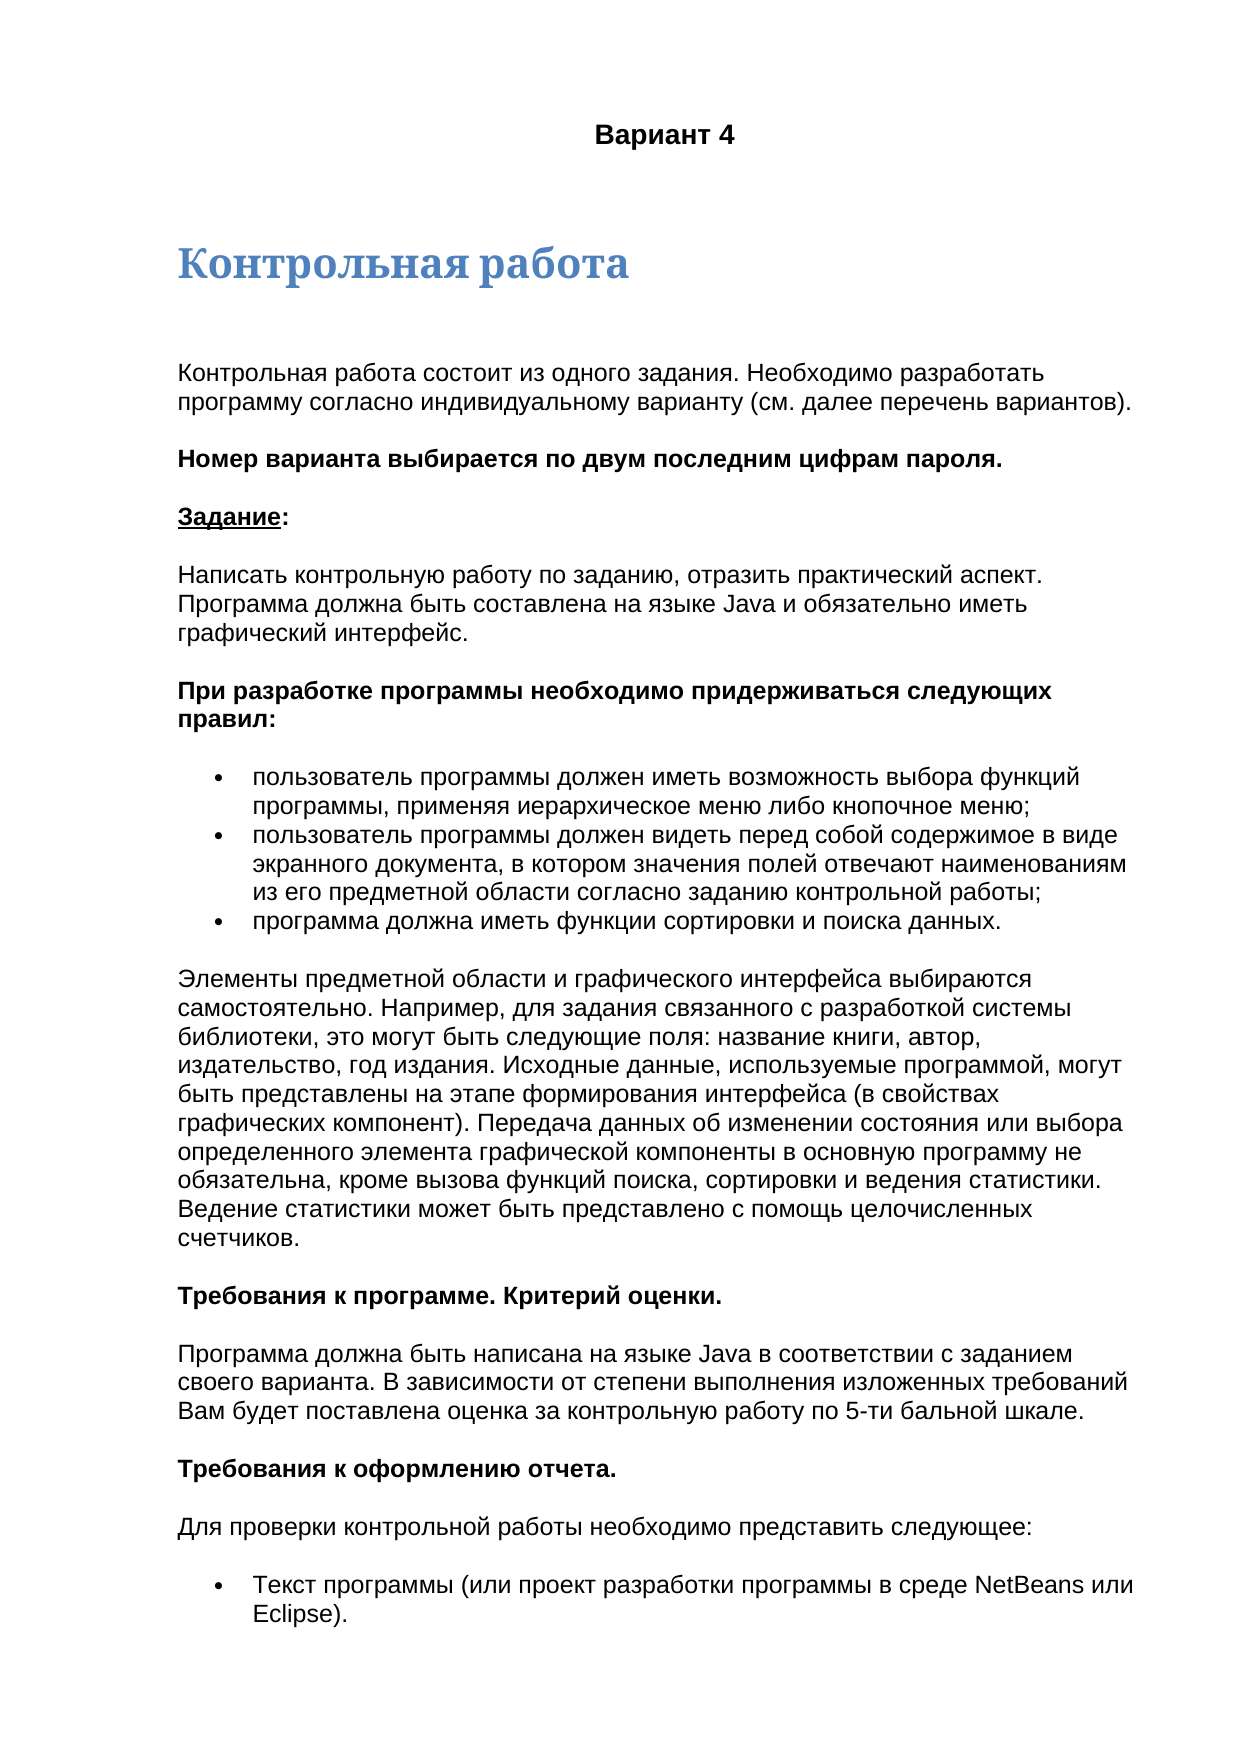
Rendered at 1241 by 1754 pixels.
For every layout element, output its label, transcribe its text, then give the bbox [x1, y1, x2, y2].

list Текст программы (или проект разработки программы в среде NetBeans или Eclipse). [215, 1570, 1152, 1627]
text Требования к программе. Критерий оценки. [177, 1281, 1152, 1309]
list пользователь программы должен иметь возможность выбора функций программы, применяя иерархическое меню либо кнопочное меню; [215, 762, 1152, 820]
subtitle Контрольная работа [177, 241, 1152, 289]
text Номер варианта выбирается по двум последним цифрам пароля. [177, 444, 1152, 473]
list пользователь программы должен видеть перед собой содержимое в виде экранного документа, в котором значения полей отвечают наименованиям из его предметной области согласно заданию контрольной работы; [215, 820, 1152, 906]
text Программа должна быть написана на языке Java в соответствии с заданием своего варианта. В зависимости от степени выполнения изложенных требований Вам будет поставлена оценка за контрольную работу по 5-ти бальной шкале. [177, 1338, 1152, 1425]
text Требования к оформлению отчета. [177, 1454, 1152, 1483]
text Контрольная работа состоит из одного задания. Необходимо разработать программу согласно индивидуальному варианту (см. далее перечень вариантов). [177, 358, 1152, 415]
text Вариант 4 [177, 118, 1152, 151]
text Задание: [177, 502, 1152, 531]
list программа должна иметь функции сортировки и поиска данных. [215, 906, 1152, 935]
text При разработке программы необходимо придерживаться следующих правил: [177, 676, 1152, 733]
text Элементы предметной области и графического интерфейса выбираются самостоятельно. Например, для задания связанного с разработкой системы библиотеки, это могут быть следующие поля: название книги, автор, издательство, год издания. Исходные данные, используемые программой, могут быть представлены на этапе формирования интерфейса (в свойствах графических компонент). Передача данных об изменении состояния или выбора определенного элемента графической компоненты в основную программу не обязательна, кроме вызова функций поиска, сортировки и ведения статистики. Ведение статистики может быть представлено с помощь целочисленных счетчиков. [177, 964, 1152, 1251]
text Написать контрольную работу по заданию, отразить практический аспект. Программа должна быть составлена на языке Java и обязательно иметь графический интерфейс. [177, 560, 1152, 646]
text Для проверки контрольной работы необходимо представить следующее: [177, 1512, 1152, 1541]
